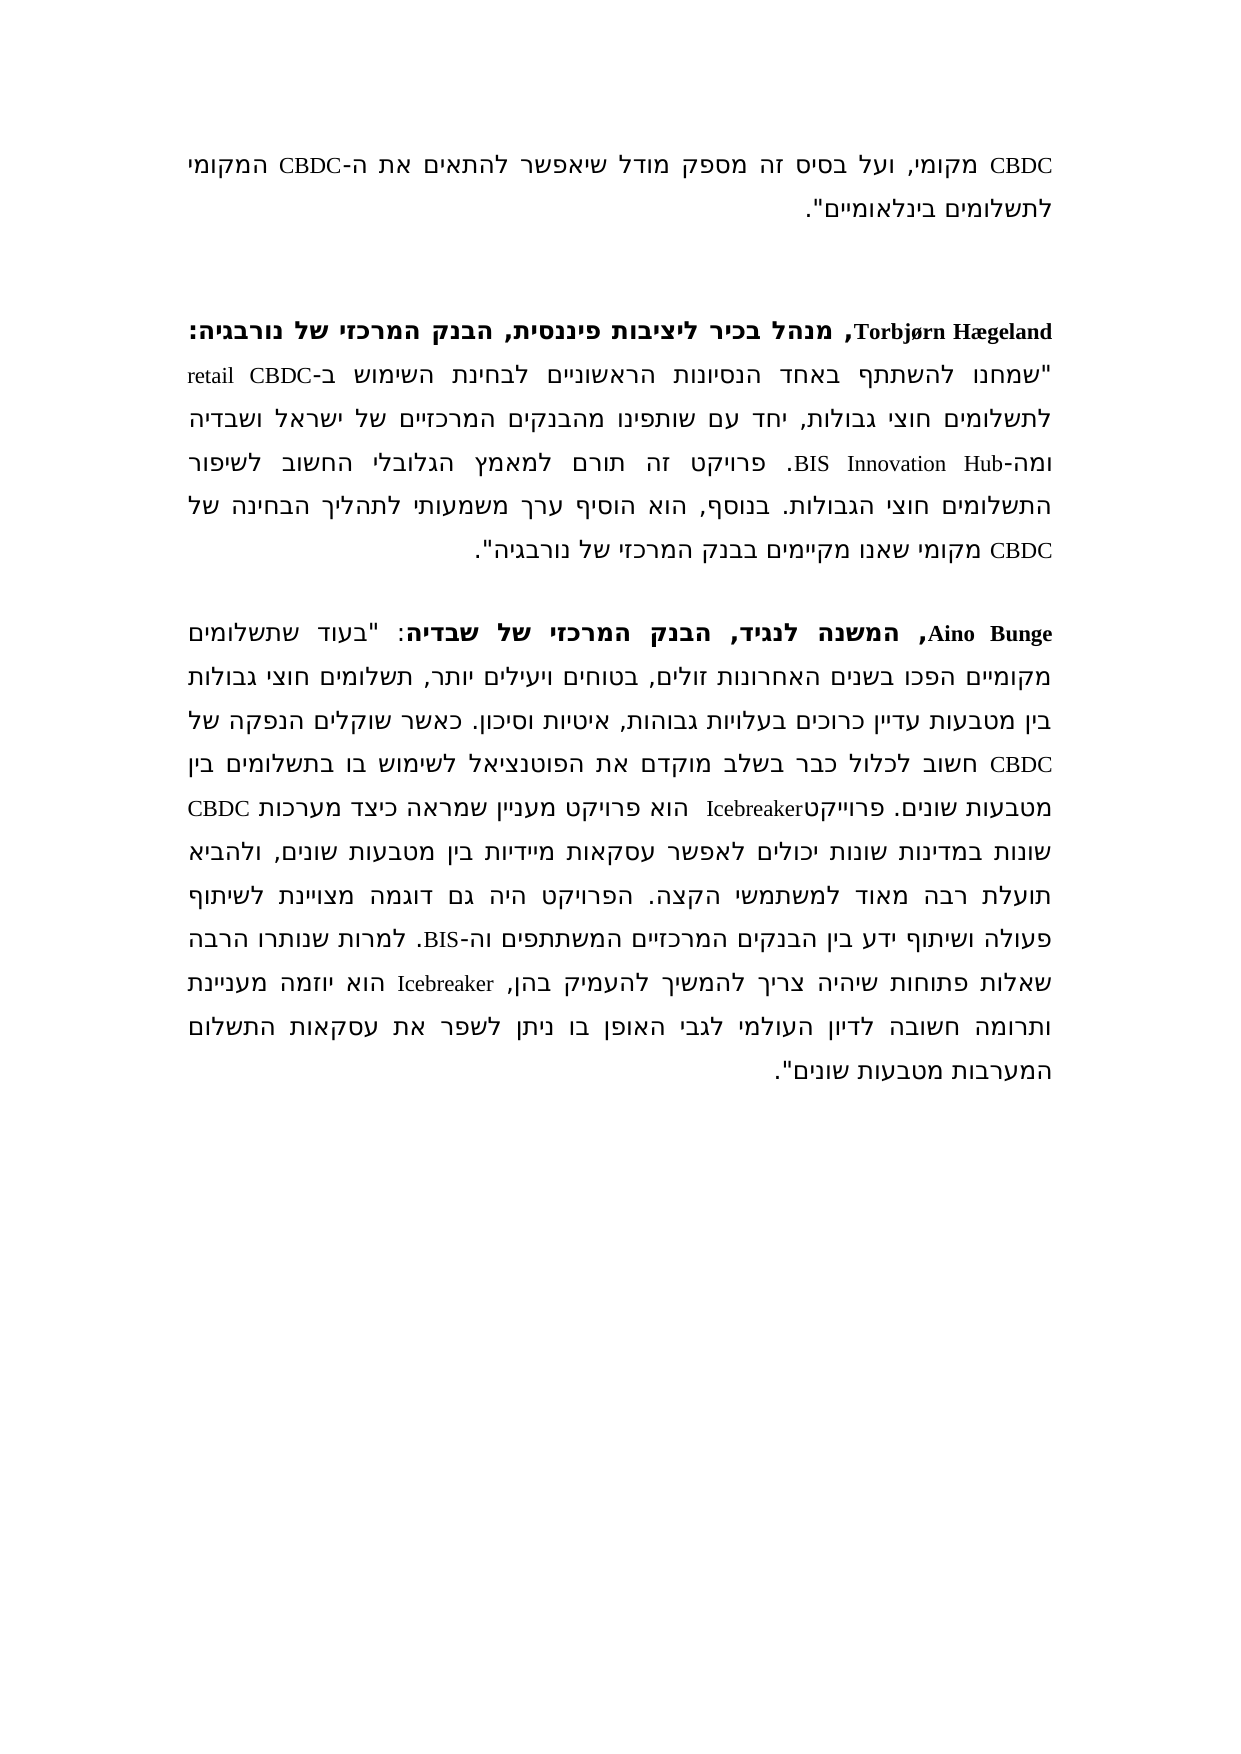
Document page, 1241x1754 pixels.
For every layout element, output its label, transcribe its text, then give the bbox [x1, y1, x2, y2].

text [187, 150, 1053, 223]
text Torbjørn Hægeland, מנהל בכיר ליציבות פיננסית, הבנק המרכזי של נורבגיה: "שמחנו להשתתף באחד הנסיונות הראשוניים לבחינת השימוש ב-retail CBDC לתשלומים חוצי גבולות, יחד עם שותפינו מהבנקים המרכזיים של ישראל ושבדיה ומה-BIS Innovation Hub. פרויקט זה תורם למאמץ הגלובלי החשוב לשיפור התשלומים חוצי הגבולות. בנוסף, הוא הוסיף ערך משמעותי לתהליך הבחינה של CBDC מקומי שאנו מקיימים בבנק המרכזי של נורבגיה". [187, 316, 1053, 564]
text Aino Bunge, המשנה לנגיד, הבנק המרכזי של שבדיה: "בעוד שתשלומים מקומיים הפכו בשנים האחרונות זולים, בטוחים ויעילים יותר, תשלומים חוצי גבולות בין מטבעות עדיין כרוכים בעלויות גבוהות, איטיות וסיכון. כאשר שוקלים הנפקה של CBDC חשוב לכלול כבר בשלב מוקדם את הפוטנציאל לשימוש בו בתשלומים בין מטבעות שונים. פרוייקטIcebreaker הוא פרויקט מעניין שמראה כיצד מערכות CBDC שונות במדינות שונות יכולים לאפשר עסקאות מיידיות בין מטבעות שונים, ולהביא תועלת רבה מאוד למשתמשי הקצה. הפרויקט היה גם דוגמה מצויינת לשיתוף פעולה ושיתוף ידע בין הבנקים המרכזיים המשתתפים וה-BIS. למרות שנותרו הרבה שאלות פתוחות שיהיה צריך להמשיך להעמיק בהן, Icebreaker הוא יוזמה מעניינת ותרומה חשובה לדיון העולמי לגבי האופן בו ניתן לשפר את עסקאות התשלום המערבות מטבעות שונים". [187, 618, 1053, 1085]
